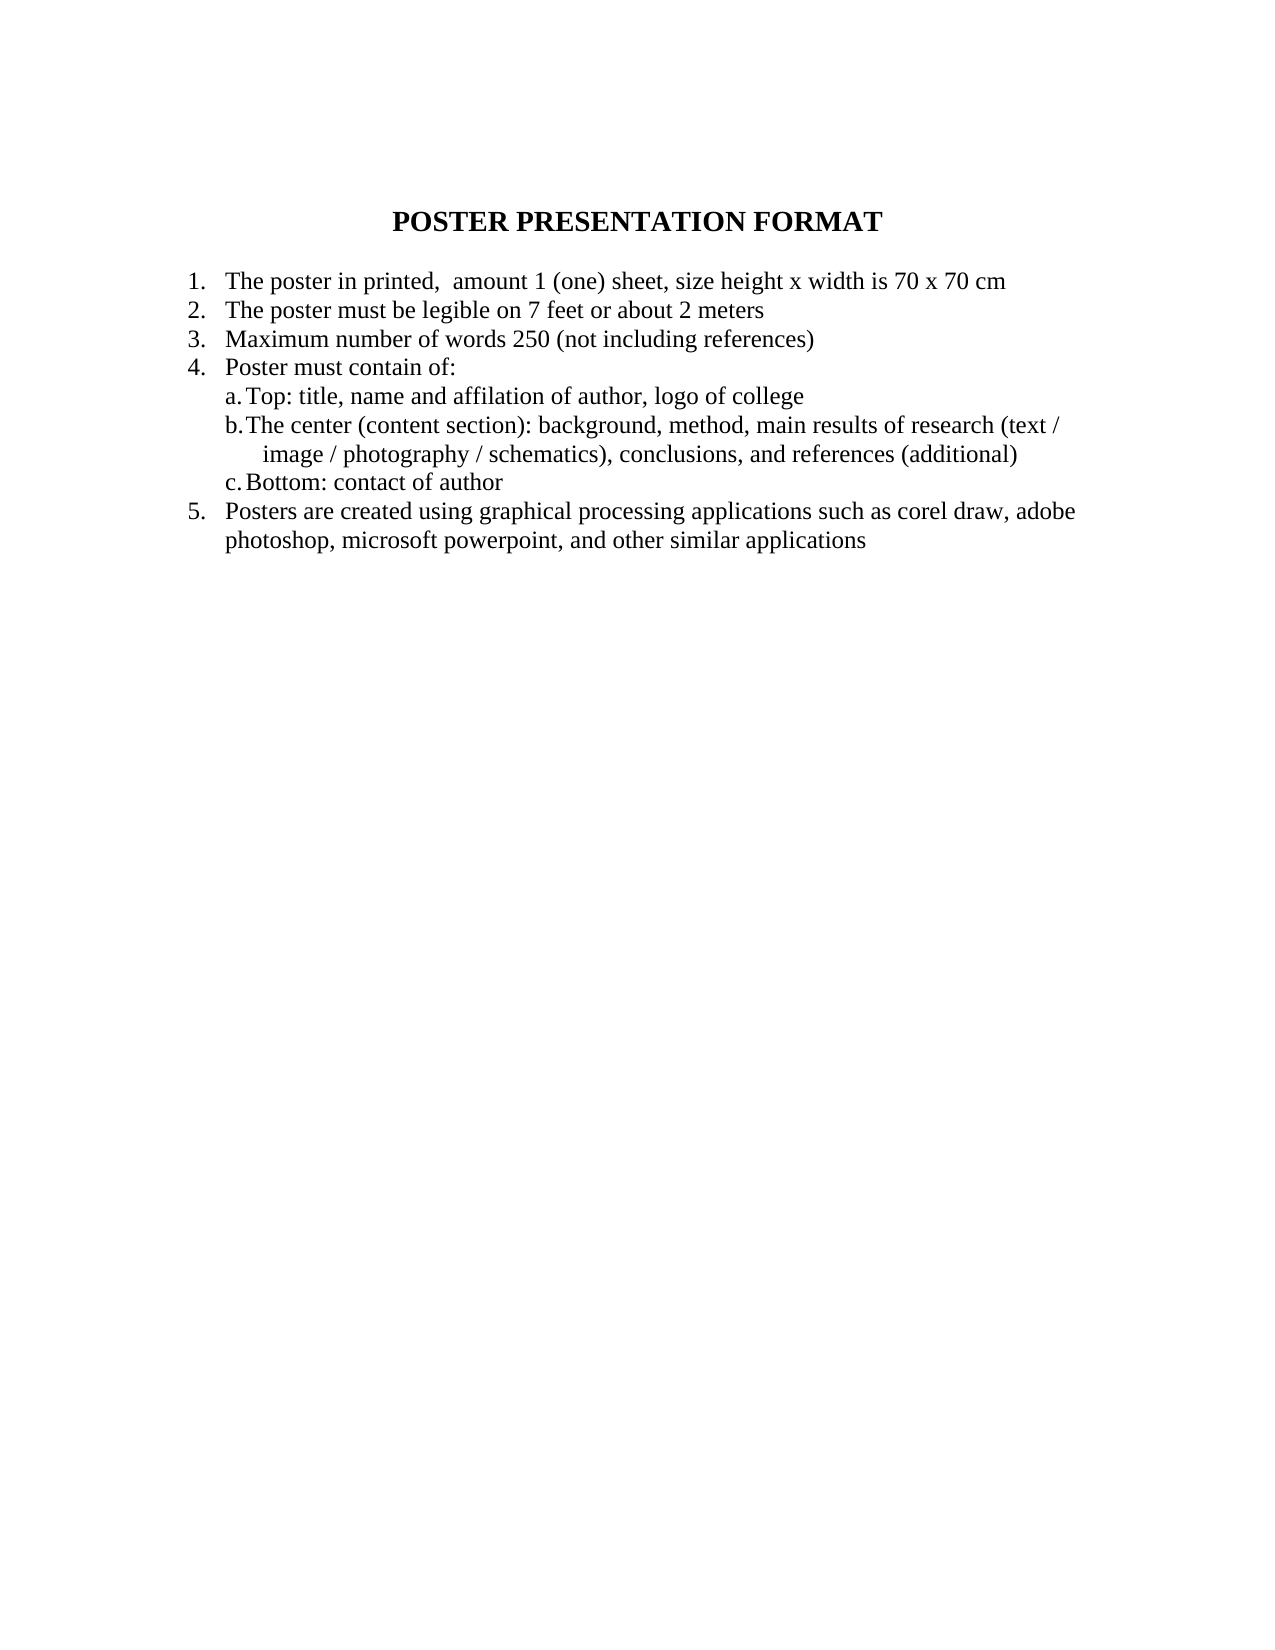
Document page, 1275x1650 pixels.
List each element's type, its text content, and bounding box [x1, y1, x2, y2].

list The center (content section): background, method, main results of research (text / image / photography / schematics), conclusions, and references (additional) [225, 410, 1125, 467]
list Posters are created using graphical processing applications such as corel draw, adobe photoshop, microsoft powerpoint, and other similar applications [187, 496, 1125, 554]
list Maximum number of words 250 (not including references) [187, 324, 1125, 352]
text POSTER PRESENTATION FORMAT [150, 204, 1125, 237]
list Poster must contain of: [187, 352, 1125, 381]
list The poster must be legible on 7 feet or about 2 meters [187, 295, 1125, 324]
list Top: title, name and affilation of author, logo of college [225, 381, 1125, 410]
list The poster in printed, amount 1 (one) sheet, size height x width is 70 x 70 cm [187, 266, 1125, 295]
list Bottom: contact of author [225, 467, 1125, 496]
